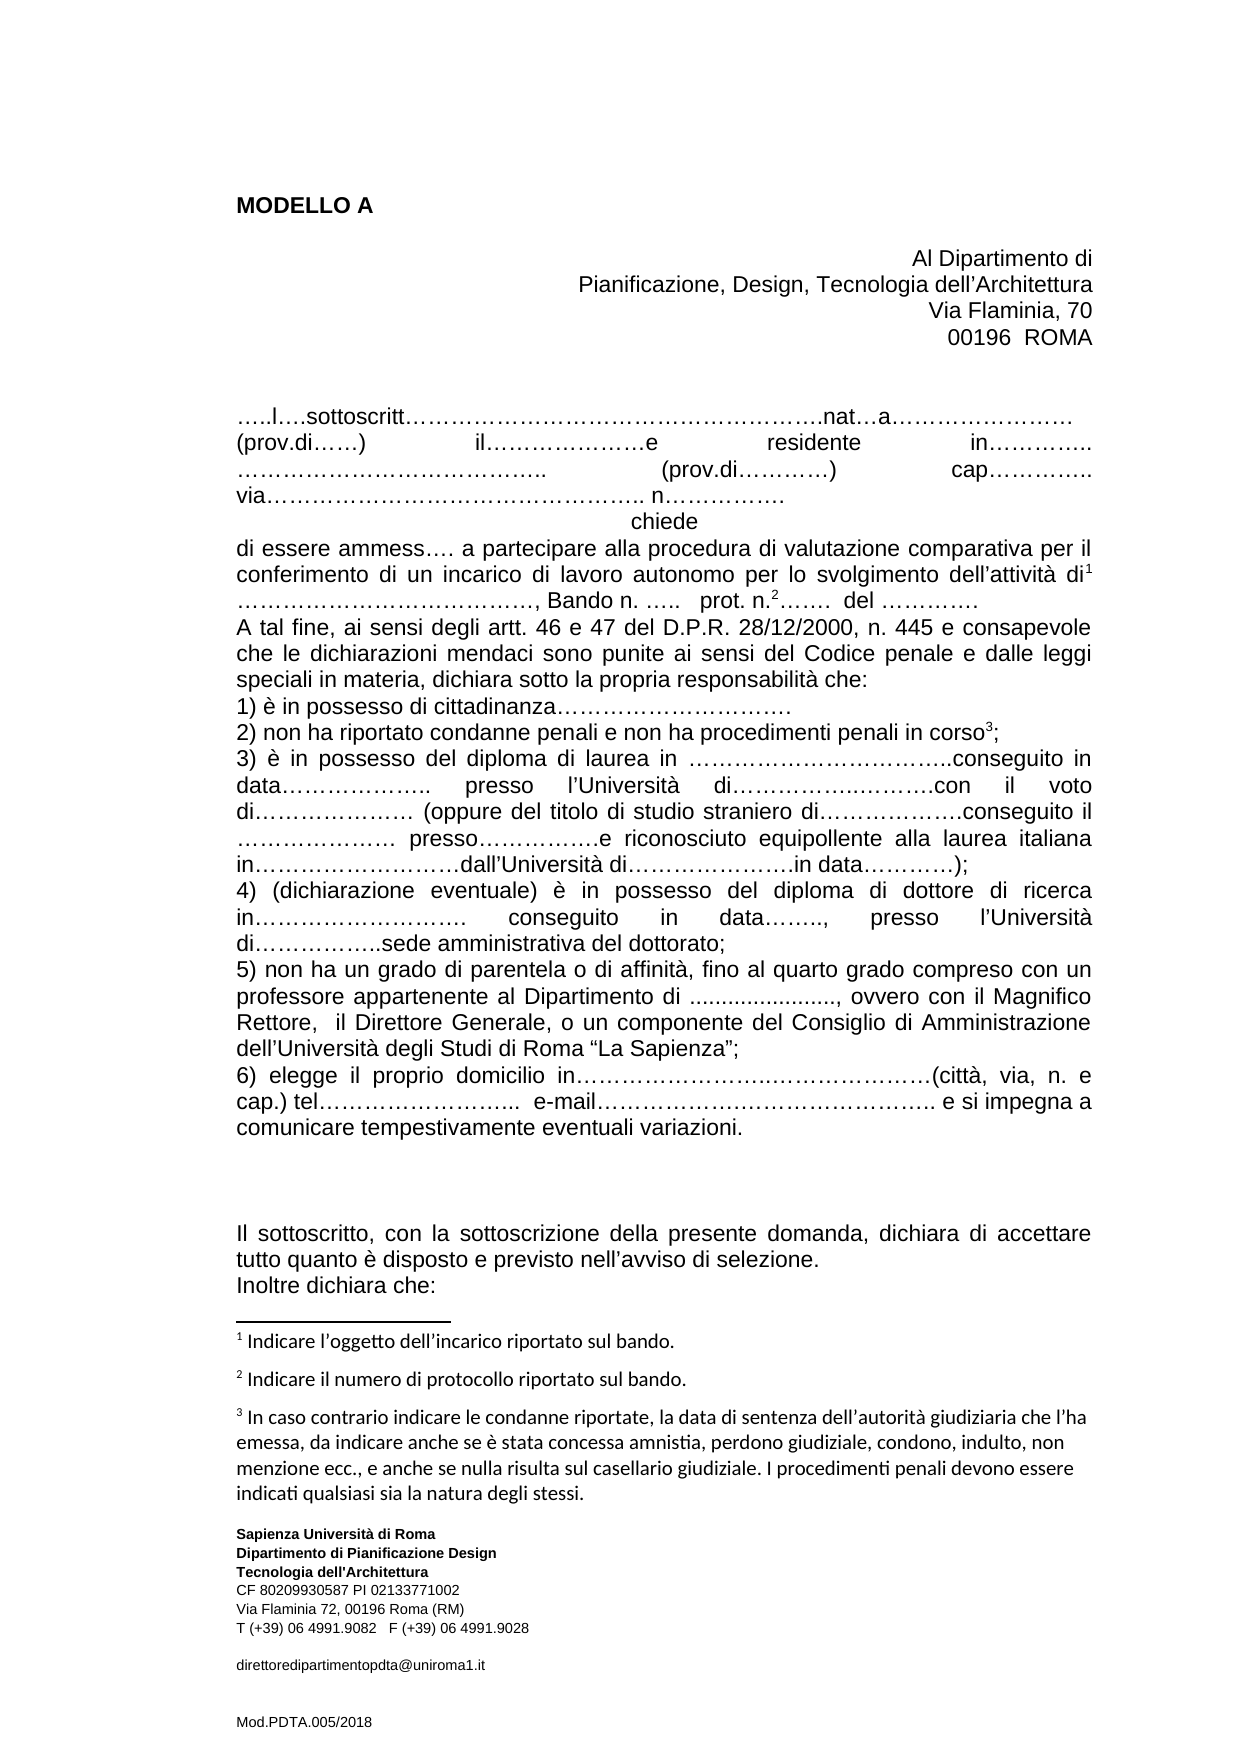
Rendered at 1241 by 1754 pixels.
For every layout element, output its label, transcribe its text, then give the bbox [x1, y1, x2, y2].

text MODELLO A [236, 192, 1092, 218]
text Inoltre dichiara che: [236, 1272, 1092, 1299]
text Pianificazione, Design, Tecnologia dell’Architettura [236, 271, 1092, 297]
text 5) non ha un grado di parentela o di affinità, fino al quarto grado compreso con un professore appartenente al Dipartimento di ......................., ovvero con il Magnifico Rettore, il Direttore Generale, o un componente del Consiglio di Amministrazione dell’Università degli Studi di Roma “La Sapienza”; [236, 956, 1092, 1062]
text 6) elegge il proprio domicilio in……………………..…………………(città, via, n. e cap.) tel……………………... e-mail……………….…………………….. e si impegna a comunicare tempestivamente eventuali variazioni. [236, 1062, 1092, 1141]
text di essere ammess…. a partecipare alla procedura di valutazione comparativa per il conferimento di un incarico di lavoro autonomo per lo svolgimento dell’attività di …………………………………, Bando n. ….. prot. n.……. del …………. [236, 534, 1092, 614]
text Il sottoscritto, con la sottoscrizione della presente domanda, dichiara di accettare tutto quanto è disposto e previsto nell’avviso di selezione. [236, 1220, 1092, 1272]
text 2) non ha riportato condanne penali e non ha procedimenti penali in corso; [236, 719, 1092, 745]
text chiede [236, 508, 1092, 534]
text Via Flaminia, 70 [236, 297, 1092, 324]
text 3) è in possesso del diploma di laurea in ……………………………..conseguito in data……………….. presso l’Università di……………..……….con il voto di………………… (oppure del titolo di studio straniero di……………….conseguito il ………………… presso…………….e riconosciuto equipollente alla laurea italiana in………………………dall’Università di………………….in data…………); [236, 745, 1092, 877]
text 00196 ROMA [236, 324, 1092, 350]
text A tal fine, ai sensi degli artt. 46 e 47 del D.P.R. 28/12/2000, n. 445 e consapevole che le dichiarazioni mendaci sono punite ai sensi del Codice penale e dalle leggi speciali in materia, dichiara sotto la propria responsabilità che: [236, 614, 1092, 693]
text Al Dipartimento di [236, 245, 1092, 271]
text 4) (dichiarazione eventuale) è in possesso del diploma di dottore di ricerca in………………………. conseguito in data…….., presso l’Università di……………..sede amministrativa del dottorato; [236, 877, 1092, 956]
text …..l….sottoscritt……………………………………………….nat…a…………………… (prov.di……) il…………………e residente in…………..………………………………….. (prov.di…………) cap………….. via………………………………………….. n……………. [236, 403, 1092, 508]
text 1) è in possesso di cittadinanza…………………………. [236, 693, 1092, 719]
